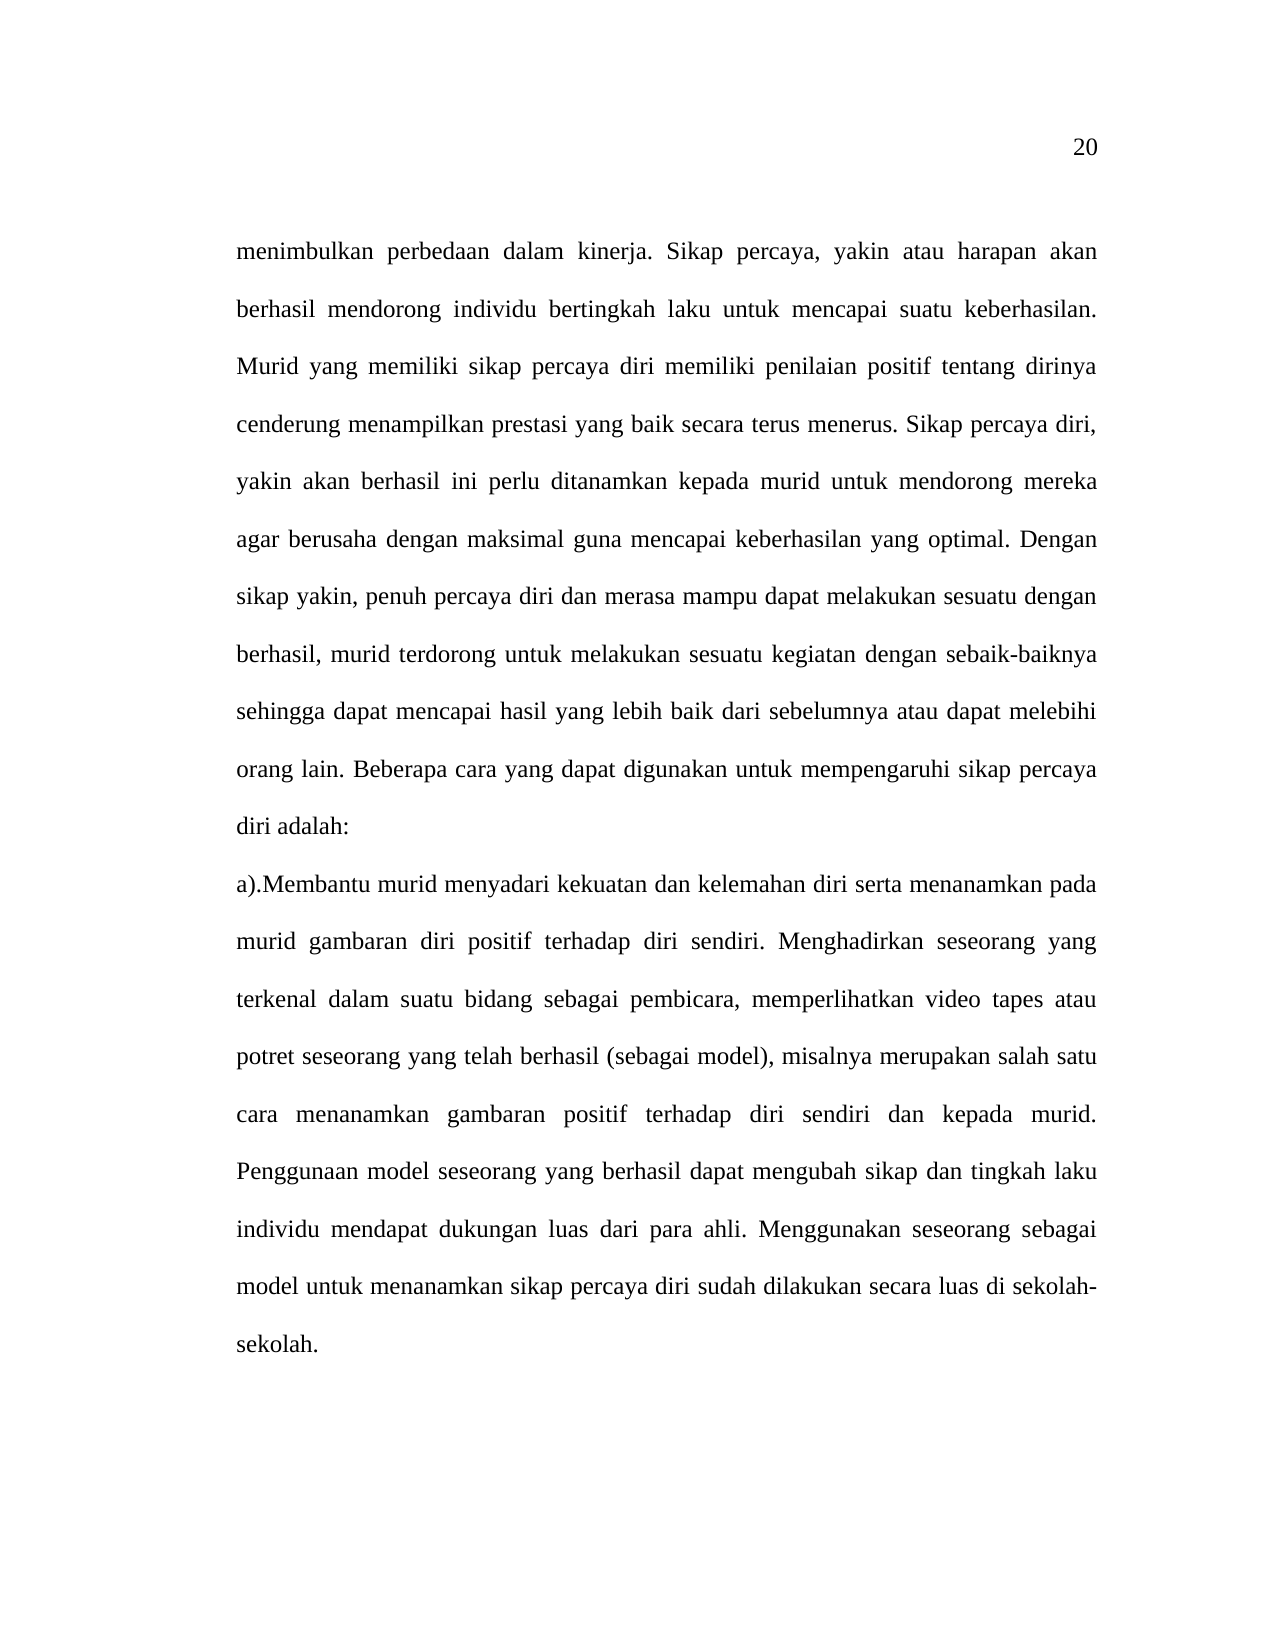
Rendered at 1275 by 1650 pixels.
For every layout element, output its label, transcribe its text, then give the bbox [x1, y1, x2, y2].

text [236, 236, 1098, 840]
list a).Membantu murid menyadari kekuatan dan kelemahan diri serta menanamkan pada murid gambaran diri positif terhadap diri sendiri. Menghadirkan seseorang yang terkenal dalam suatu bidang sebagai pembicara, memperlihatkan video tapes atau potret seseorang yang telah berhasil (sebagai model), misalnya merupakan salah satu cara menanamkan gambaran positif terhadap diri sendiri dan kepada murid. Penggunaan model seseorang yang berhasil dapat mengubah sikap dan tingkah laku individu mendapat dukungan luas dari para ahli. Menggunakan seseorang sebagai model untuk menanamkan sikap percaya diri sudah dilakukan secara luas di sekolah-sekolah. [236, 869, 1098, 1357]
